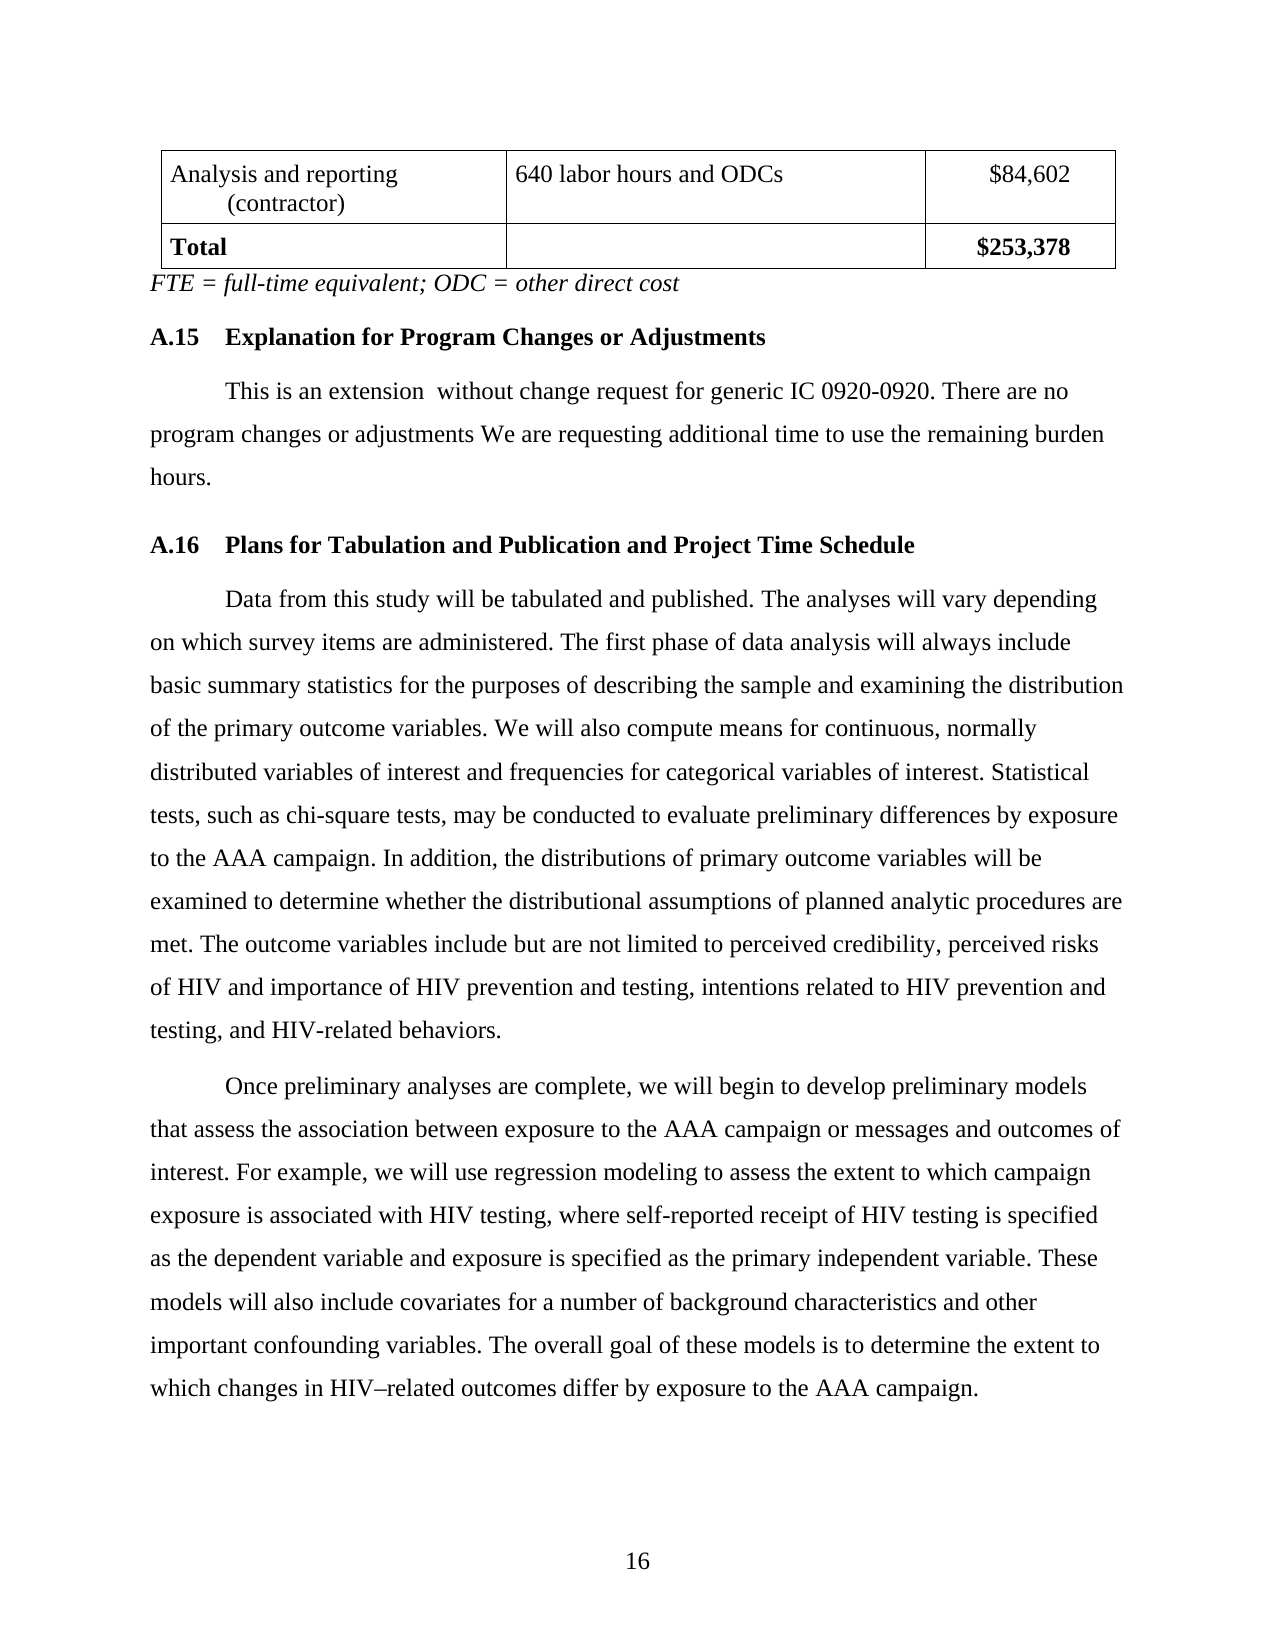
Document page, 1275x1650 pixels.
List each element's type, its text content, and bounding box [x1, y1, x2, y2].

table_cell [507, 224, 925, 267]
text Data from this study will be tabulated and published. The analyses will vary depending on which survey items are administered. The first phase of data analysis will always include basic summary statistics for the purposes of describing the sample and examining the distribution of the primary outcome variables. We will also compute means for continuous, normally distributed variables of interest and frequencies for categorical variables of interest. Statistical tests, such as chi-square tests, may be conducted to evaluate preliminary differences by exposure to the AAA campaign. In addition, the distributions of primary outcome variables will be examined to determine whether the distributional assumptions of planned analytic procedures are met. The outcome variables include but are not limited to perceived credibility, perceived risks of HIV and importance of HIV prevention and testing, intentions related to HIV prevention and testing, and HIV-related behaviors. [150, 584, 1125, 1044]
text FTE = full-time equivalent; ODC = other direct cost [150, 268, 1125, 297]
table_cell $84,602 [926, 151, 1115, 223]
table_cell Analysis and reporting (contractor) [162, 151, 506, 223]
table_cell Total [162, 224, 506, 267]
table_cell 640 labor hours and ODCs [507, 151, 925, 223]
text This is an extension without change request for generic IC 0920-0920. There are no program changes or adjustments We are requesting additional time to use the remaining burden hours. [150, 376, 1125, 491]
table_cell $253,378 [926, 224, 1115, 267]
subtitle A.15 Explanation for Program Changes or Adjustments [150, 322, 1125, 351]
text Once preliminary analyses are complete, we will begin to develop preliminary models that assess the association between exposure to the AAA campaign or messages and outcomes of interest. For example, we will use regression modeling to assess the extent to which campaign exposure is associated with HIV testing, where self-reported receipt of HIV testing is specified as the dependent variable and exposure is specified as the primary independent variable. These models will also include covariates for a number of background characteristics and other important confounding variables. The overall goal of these models is to determine the extent to which changes in HIV–related outcomes differ by exposure to the AAA campaign. [150, 1071, 1125, 1402]
subtitle A.16 Plans for Tabulation and Publication and Project Time Schedule [150, 530, 1125, 559]
